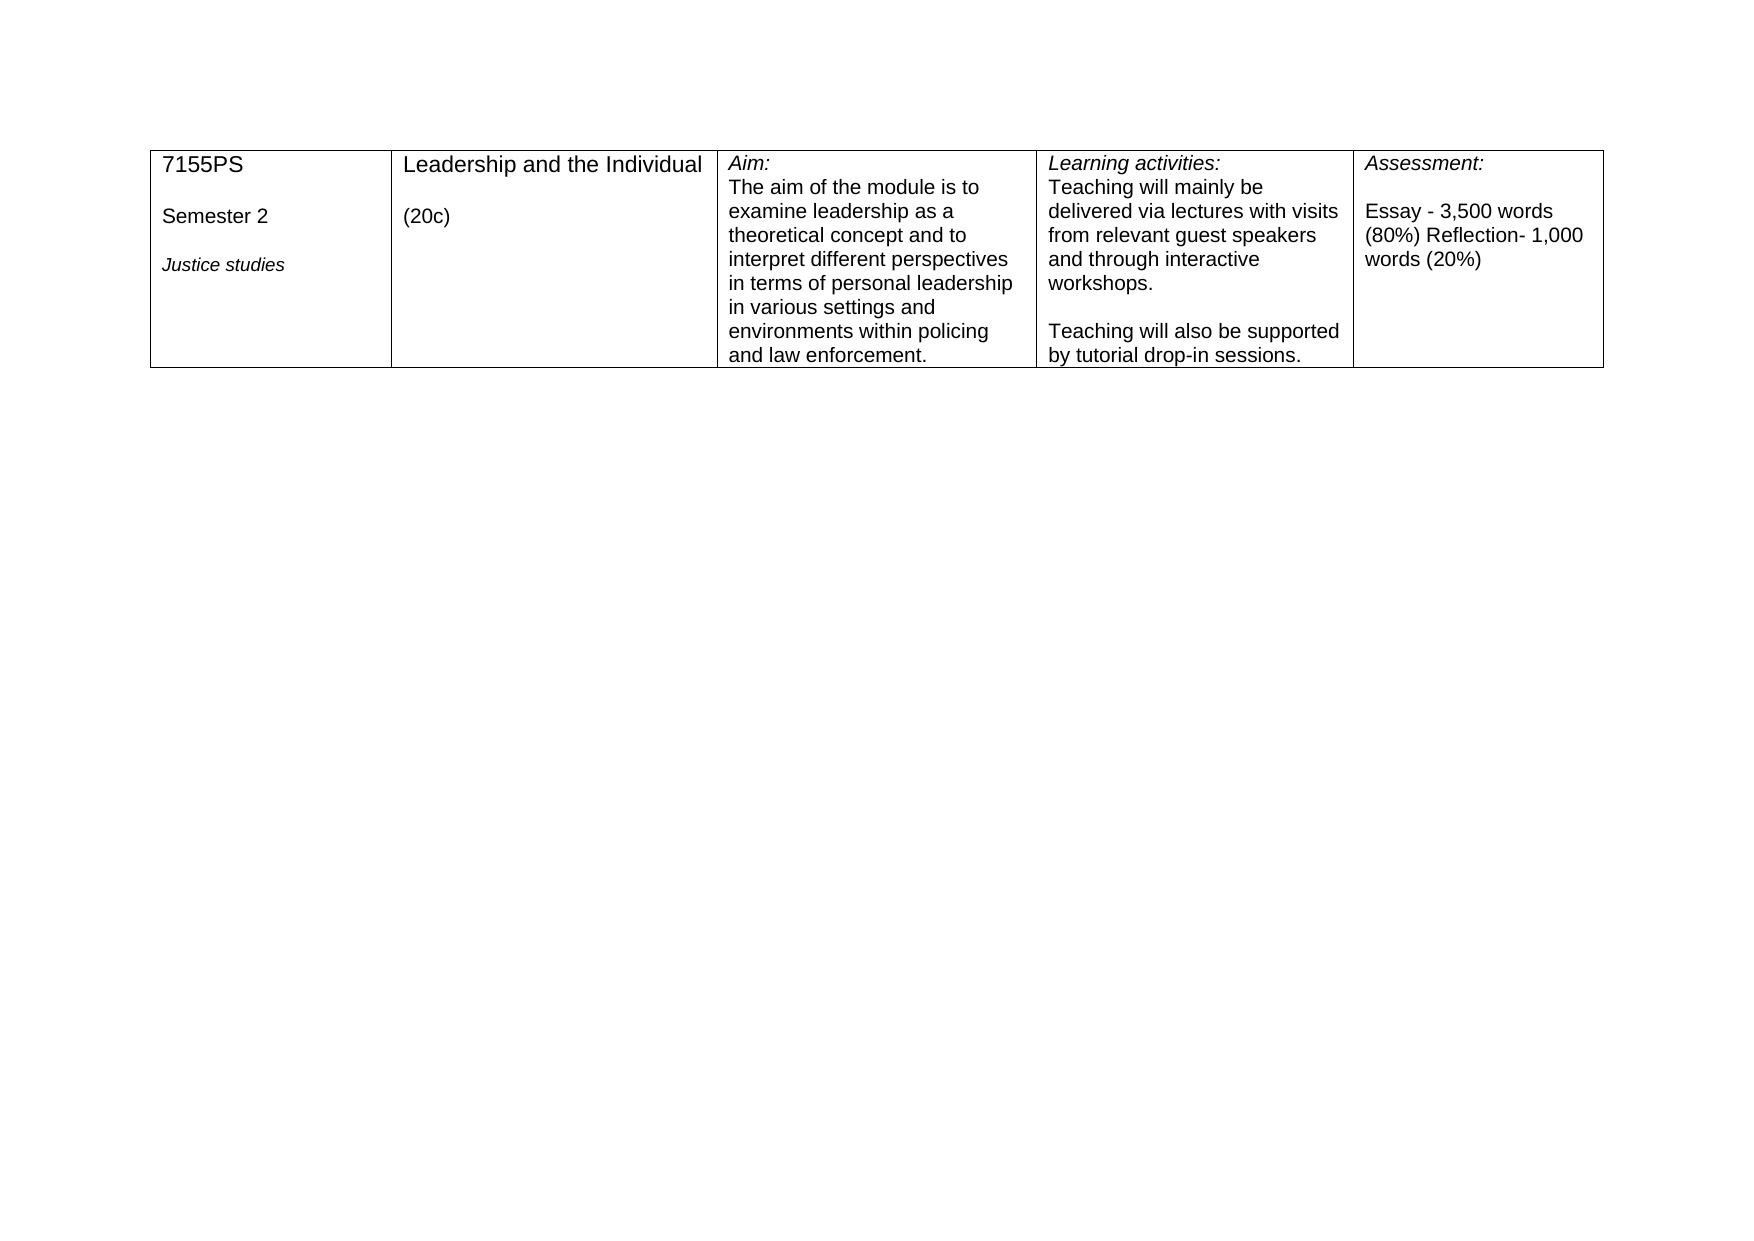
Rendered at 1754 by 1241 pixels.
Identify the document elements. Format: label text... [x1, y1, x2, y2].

table_cell Learning activities: Teaching will mainly be delivered via lectures with visits from relevant guest speakers and through interactive workshops. Teaching will also be supported by tutorial drop-in sessions. [1037, 151, 1353, 367]
table_cell Assessment: Essay - 3,500 words (80%) Reflection- 1,000 words (20%) [1354, 151, 1603, 367]
table_cell Aim: The aim of the module is to examine leadership as a theoretical concept and to interpret different perspectives in terms of personal leadership in various settings and environments within policing and law enforcement. [718, 151, 1036, 367]
table_cell 7155PS Semester 2 Justice studies [151, 151, 391, 367]
table_cell Leadership and the Individual (20c) [392, 151, 717, 367]
